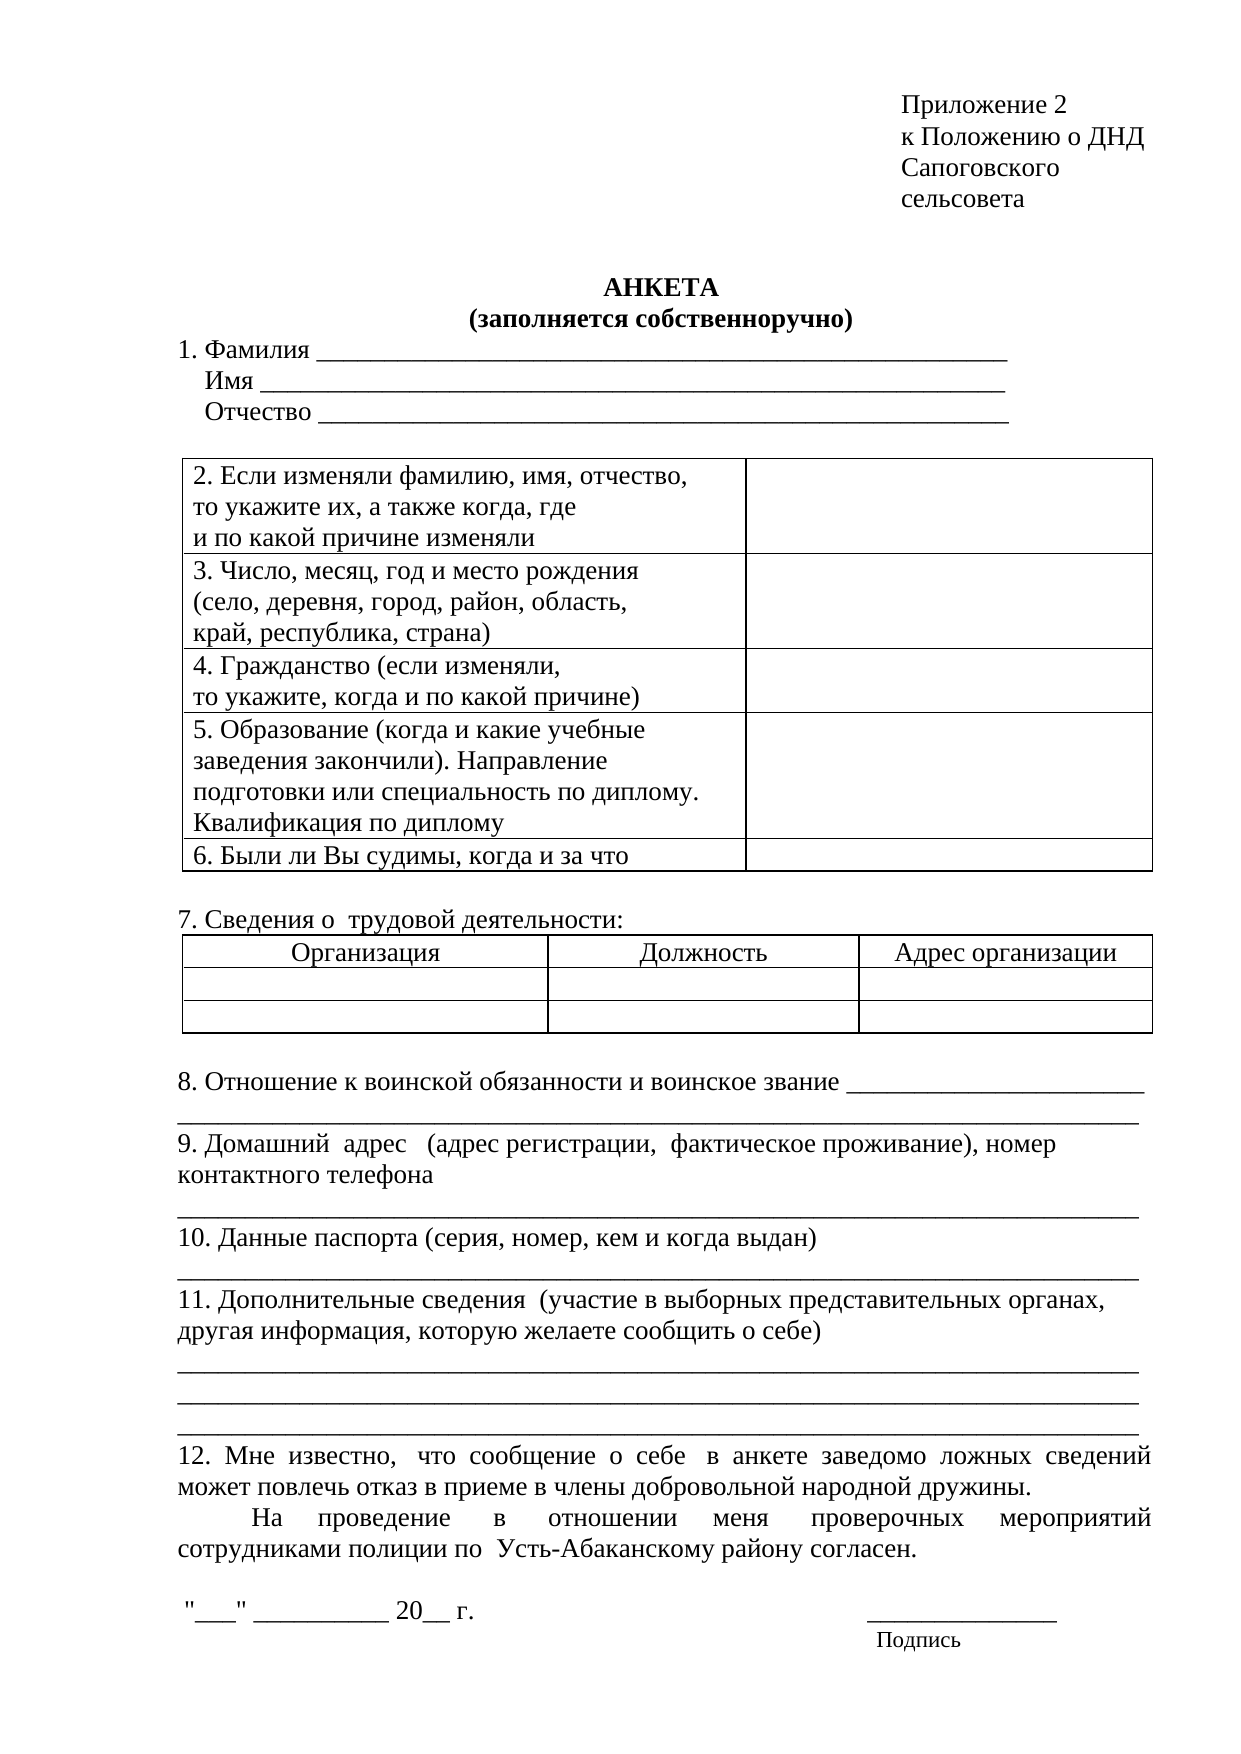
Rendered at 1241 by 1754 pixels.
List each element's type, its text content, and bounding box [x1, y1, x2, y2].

table_cell [549, 1001, 858, 1032]
text 8. Отношение к воинской обязанности и воинское звание ______________________ [177, 1065, 1152, 1096]
text На проведение в отношении меня проверочных мероприятий сотрудниками полиции по Усть-Абаканскому району согласен. [177, 1501, 1152, 1563]
text Отчество ___________________________________________________ [177, 395, 1152, 426]
text Сапоговского сельсовета [901, 151, 1152, 213]
text "___" __________ 20__ г. ______________ [177, 1594, 1152, 1626]
table_cell 6. Были ли Вы судимы, когда и за что [183, 839, 745, 870]
table_header [747, 459, 1152, 553]
table_cell 5. Образование (когда и какие учебные заведения закончили). Направление подготовки или специальность по диплому. Квалификация по диплому [183, 713, 745, 838]
text 9. Домашний адрес (адрес регистрации, фактическое проживание), номер [177, 1127, 1152, 1158]
table_header Должность [549, 936, 858, 967]
text 1. Фамилия ___________________________________________________ [177, 333, 1152, 364]
text к Положению о ДНД [901, 120, 1152, 151]
table_cell [860, 968, 1152, 999]
text _______________________________________________________________________ [177, 1096, 1152, 1127]
text 12. Мне известно, что сообщение о себе в анкете заведомо ложных сведений может повлечь отказ в приеме в члены добровольной народной дружины. [177, 1439, 1152, 1501]
table_cell [747, 713, 1152, 838]
table_cell [747, 649, 1152, 711]
table_cell [860, 1001, 1152, 1032]
table_cell [183, 968, 547, 999]
text Имя _______________________________________________________ [177, 364, 1152, 395]
table_header 2. Если изменяли фамилию, имя, отчество, то укажите их, а также когда, где и по какой причине изменяли [183, 459, 745, 553]
text 7. Сведения о трудовой деятельности: [177, 903, 1152, 934]
table_cell [747, 554, 1152, 648]
text Приложение 2 [901, 89, 1152, 120]
table_header Организация [183, 936, 547, 967]
text (заполняется собственноручно) [177, 302, 1152, 333]
table_cell [183, 1001, 547, 1032]
table_header Адрес организации [860, 936, 1152, 967]
text Подпись [177, 1626, 1152, 1652]
text 11. Дополнительные сведения (участие в выборных представительных органах, [177, 1283, 1152, 1314]
table_cell 3. Число, месяц, год и место рождения (село, деревня, город, район, область, край, республика, страна) [183, 554, 745, 648]
text контактного телефона _______________________________________________________________________ [177, 1158, 1152, 1221]
table_cell 4. Гражданство (если изменяли, то укажите, когда и по какой причине) [183, 649, 745, 711]
text 10. Данные паспорта (серия, номер, кем и когда выдан) _______________________________________________________________________ [177, 1221, 1152, 1283]
text другая информация, которую желаете сообщить о себе) _____________________________________________________________________________________________________________________________________________________________________________________________________________________ [177, 1314, 1152, 1439]
table_cell [549, 968, 858, 999]
text АНКЕТА [177, 271, 1152, 302]
table_cell [747, 839, 1152, 870]
